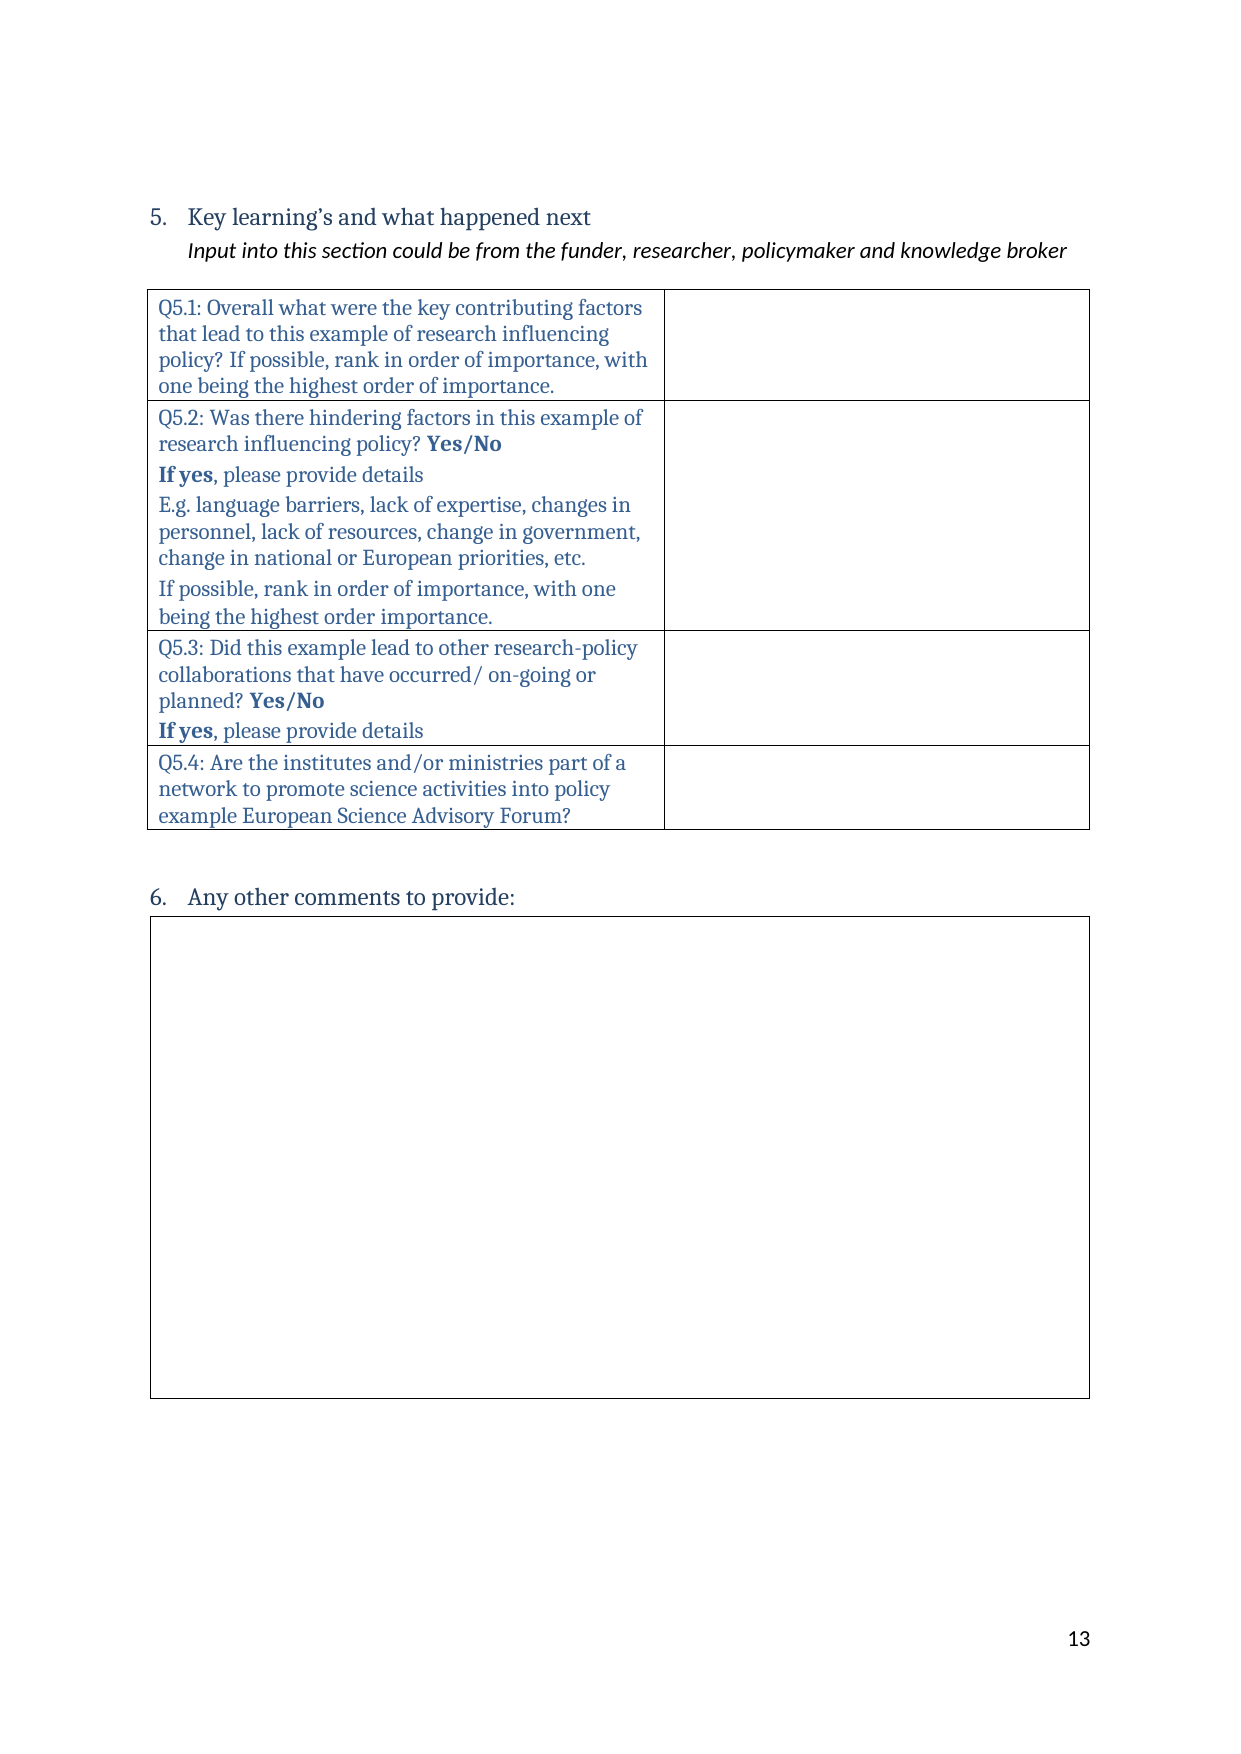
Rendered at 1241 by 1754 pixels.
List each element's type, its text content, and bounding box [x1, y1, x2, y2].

subtitle Any other comments to provide: [150, 883, 1090, 912]
table_cell Q5.2: Was there hindering factors in this example of research influencing policy? Yes/No If yes, please provide details E.g. language barriers, lack of expertise, changes in personnel, lack of resources, change in government, change in national or European priorities, etc. If possible, rank in order of importance, with one being the highest order importance. [148, 401, 664, 630]
table_cell [665, 746, 1089, 829]
table_cell [665, 631, 1089, 745]
table_header Q5.1: Overall what were the key contributing factors that lead to this example of research influencing policy? If possible, rank in order of importance, with one being the highest order of importance. [148, 290, 664, 400]
table_cell [665, 401, 1089, 630]
table_header [151, 917, 1089, 1397]
table_cell Q5.3: Did this example lead to other research-policy collaborations that have occurred/ on-going or planned? Yes/No If yes, please provide details [148, 631, 664, 745]
list Input into this section could be from the funder, researcher, policymaker and knowledge broker [187, 236, 1090, 264]
table_cell Q5.4: Are the institutes and/or ministries part of a network to promote science activities into policy example European Science Advisory Forum? [148, 746, 664, 829]
table_header [665, 290, 1089, 400]
subtitle Key learning’s and what happened next [150, 203, 1090, 232]
